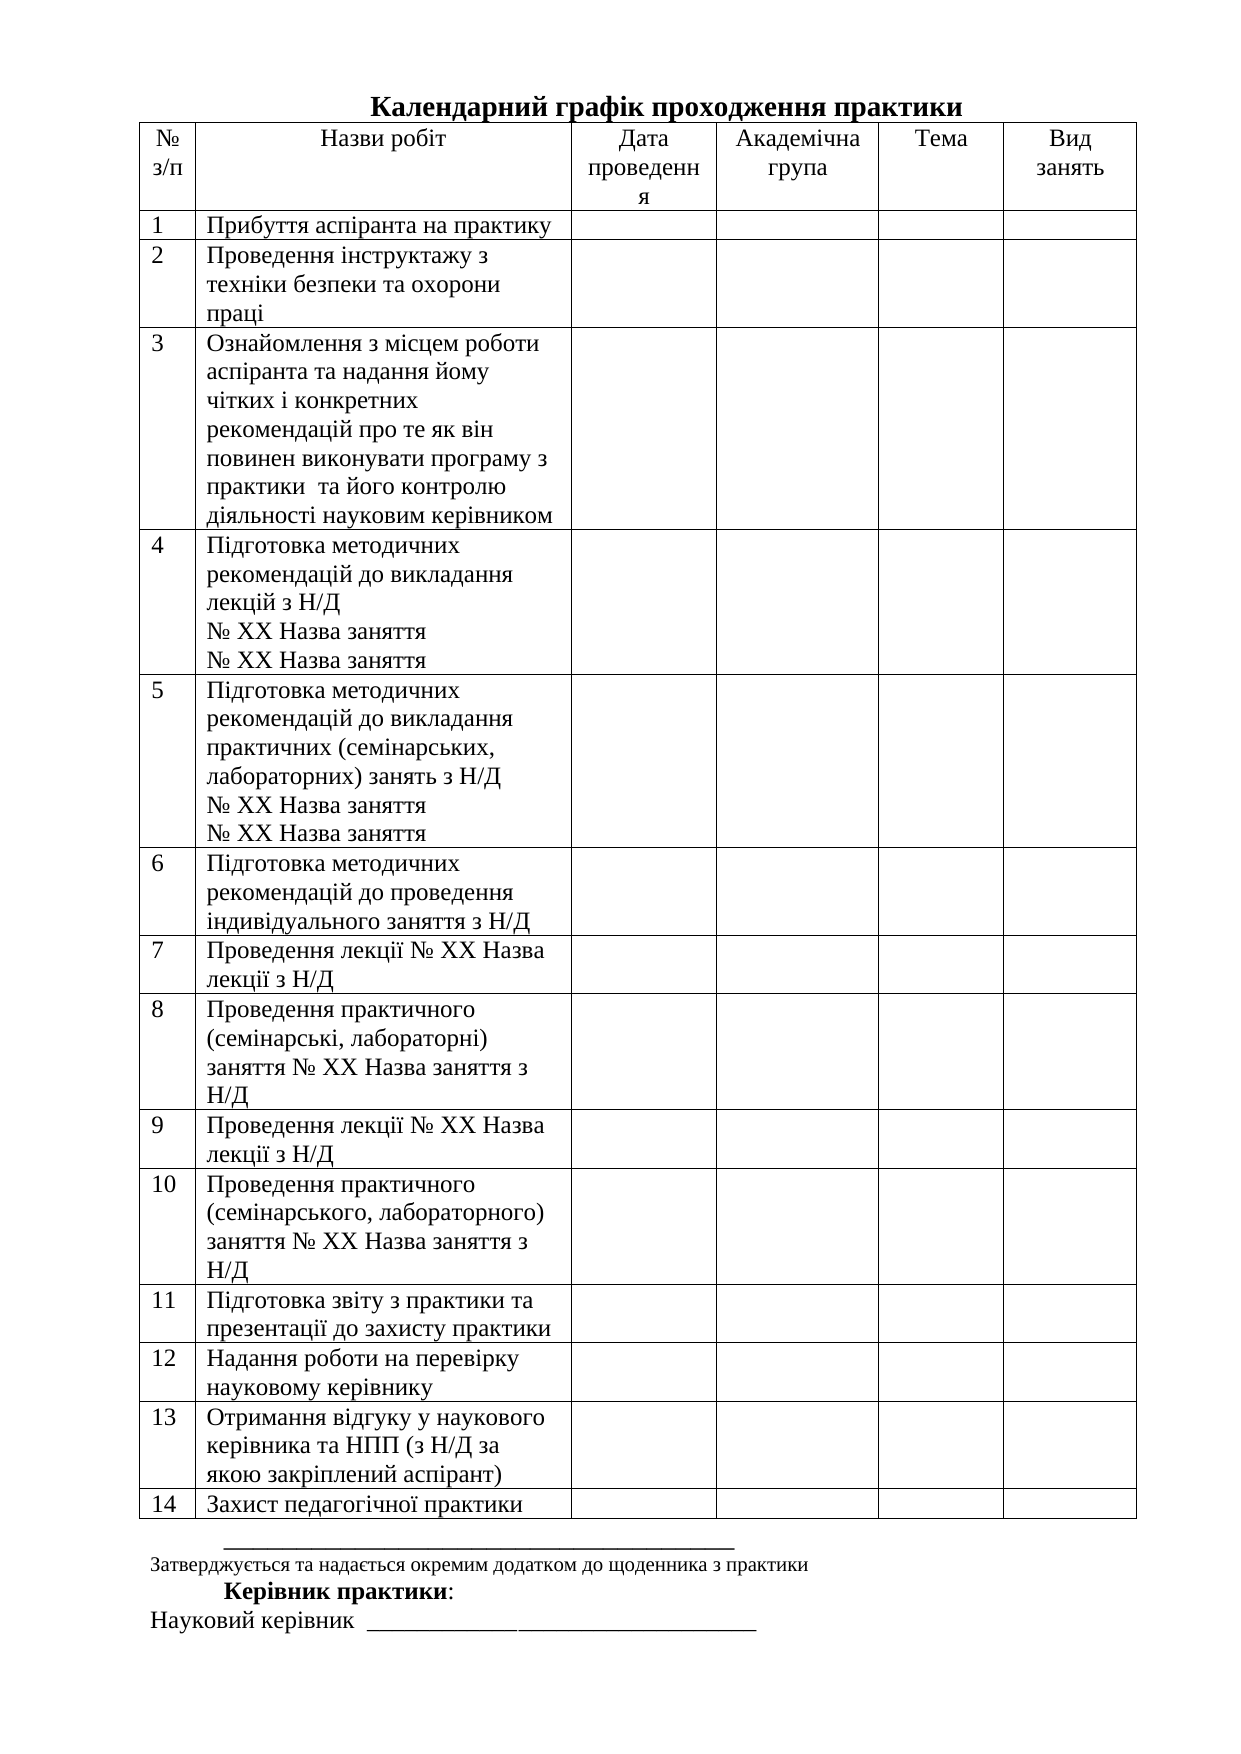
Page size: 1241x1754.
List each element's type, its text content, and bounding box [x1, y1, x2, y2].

table_cell [717, 240, 878, 327]
table_cell Підготовка методичних рекомендацій до проведення індивідуального заняття з Н/Д [196, 848, 571, 934]
table_cell [879, 1489, 1003, 1518]
table_cell [1004, 1285, 1136, 1342]
table_cell 2 [140, 240, 195, 327]
table_cell 1 [140, 211, 195, 239]
table_cell [1004, 328, 1136, 529]
table_cell [717, 1489, 878, 1518]
table_cell 9 [140, 1110, 195, 1168]
table_cell [717, 994, 878, 1109]
table_cell [1004, 1110, 1136, 1168]
table_cell [572, 1285, 716, 1342]
table_cell [1004, 211, 1136, 239]
table_cell [572, 1343, 716, 1401]
table_cell [572, 240, 716, 327]
table_header Вид занять [1004, 123, 1136, 209]
table_cell [572, 848, 716, 934]
table_cell Надання роботи на перевірку науковому керівнику [196, 1343, 571, 1401]
table_cell Підготовка звіту з практики та презентації до захисту практики [196, 1285, 571, 1342]
table_cell [717, 848, 878, 934]
text Календарний графік проходження практики [150, 89, 1183, 122]
table_cell 10 [140, 1169, 195, 1284]
table_cell [1004, 675, 1136, 847]
table_cell 14 [140, 1489, 195, 1518]
table_cell 6 [140, 848, 195, 934]
table_cell [717, 211, 878, 239]
table_cell [572, 211, 716, 239]
table_cell [717, 1110, 878, 1168]
table_cell [717, 1285, 878, 1342]
table_cell [879, 1169, 1003, 1284]
table_cell [879, 1343, 1003, 1401]
text Затверджується та надається окремим додатком до щоденника з практики [150, 1552, 1183, 1576]
table_cell [572, 328, 716, 529]
table_cell Підготовка методичних рекомендацій до викладання практичних (семінарських, лабораторних) занять з Н/Д № XX Назва заняття № XX Назва заняття [196, 675, 571, 847]
table_cell [1004, 1402, 1136, 1488]
table_cell [572, 675, 716, 847]
table_cell [879, 240, 1003, 327]
table_cell [572, 1402, 716, 1488]
table_header Академічна група [717, 123, 878, 209]
table_header Тема [879, 123, 1003, 209]
table_cell Проведення інструктажу з техніки безпеки та охорони праці [196, 240, 571, 327]
table_cell [1004, 936, 1136, 993]
table_cell Отримання відгуку у наукового керівника та НПП (з Н/Д за якою закріплений аспірант) [196, 1402, 571, 1488]
table_cell [1004, 1169, 1136, 1284]
table_cell 7 [140, 936, 195, 993]
table_cell 5 [140, 675, 195, 847]
table_cell [1004, 530, 1136, 674]
table_cell Проведення лекції № XX Назва лекції з Н/Д [196, 1110, 571, 1168]
table_cell [879, 530, 1003, 674]
table_cell [717, 530, 878, 674]
text Науковий керівник ____________ ___________________ [150, 1605, 1183, 1634]
table_cell [717, 675, 878, 847]
table_cell [879, 994, 1003, 1109]
table_cell [1004, 240, 1136, 327]
table_cell [1004, 1489, 1136, 1518]
table_cell [572, 1489, 716, 1518]
table_cell Проведення лекції № XX Назва лекції з Н/Д [196, 936, 571, 993]
table_cell [879, 1402, 1003, 1488]
table_cell 3 [140, 328, 195, 529]
table_cell [717, 1343, 878, 1401]
table_cell [879, 848, 1003, 934]
table_cell 12 [140, 1343, 195, 1401]
table_cell [1004, 848, 1136, 934]
table_cell [879, 211, 1003, 239]
table_cell Проведення практичного (семінарського, лабораторного) заняття № XX Назва заняття з Н/Д [196, 1169, 571, 1284]
table_cell 4 [140, 530, 195, 674]
table_cell Захист педагогічної практики [196, 1489, 571, 1518]
text ___________________________________ [150, 1519, 1183, 1552]
table_cell 13 [140, 1402, 195, 1488]
table_cell [717, 1402, 878, 1488]
table_cell [717, 936, 878, 993]
table_cell [572, 1169, 716, 1284]
table_cell 8 [140, 994, 195, 1109]
table_cell Підготовка методичних рекомендацій до викладання лекцій з Н/Д № XX Назва заняття № XX Назва заняття [196, 530, 571, 674]
table_cell [879, 1285, 1003, 1342]
table_cell Ознайомлення з місцем роботи аспіранта та надання йому чітких і конкретних рекомендацій про те як він повинен виконувати програму з практики та його контролю діяльності науковим керівником [196, 328, 571, 529]
table_cell [879, 936, 1003, 993]
table_cell [717, 328, 878, 529]
table_cell [717, 1169, 878, 1284]
table_cell [879, 1110, 1003, 1168]
table_cell [572, 994, 716, 1109]
table_cell [572, 936, 716, 993]
table_cell [572, 1110, 716, 1168]
table_cell [879, 328, 1003, 529]
table_cell 11 [140, 1285, 195, 1342]
text Керівник практики: [150, 1576, 1183, 1605]
table_header Назви робіт [196, 123, 571, 209]
table_cell Прибуття аспіранта на практику [196, 211, 571, 239]
table_cell [879, 675, 1003, 847]
table_cell [1004, 994, 1136, 1109]
table_header Дата проведення [572, 123, 716, 209]
table_header № з/п [140, 123, 195, 209]
table_cell [572, 530, 716, 674]
table_cell Проведення практичного (семінарські, лабораторні) заняття № XX Назва заняття з Н/Д [196, 994, 571, 1109]
table_cell [1004, 1343, 1136, 1401]
